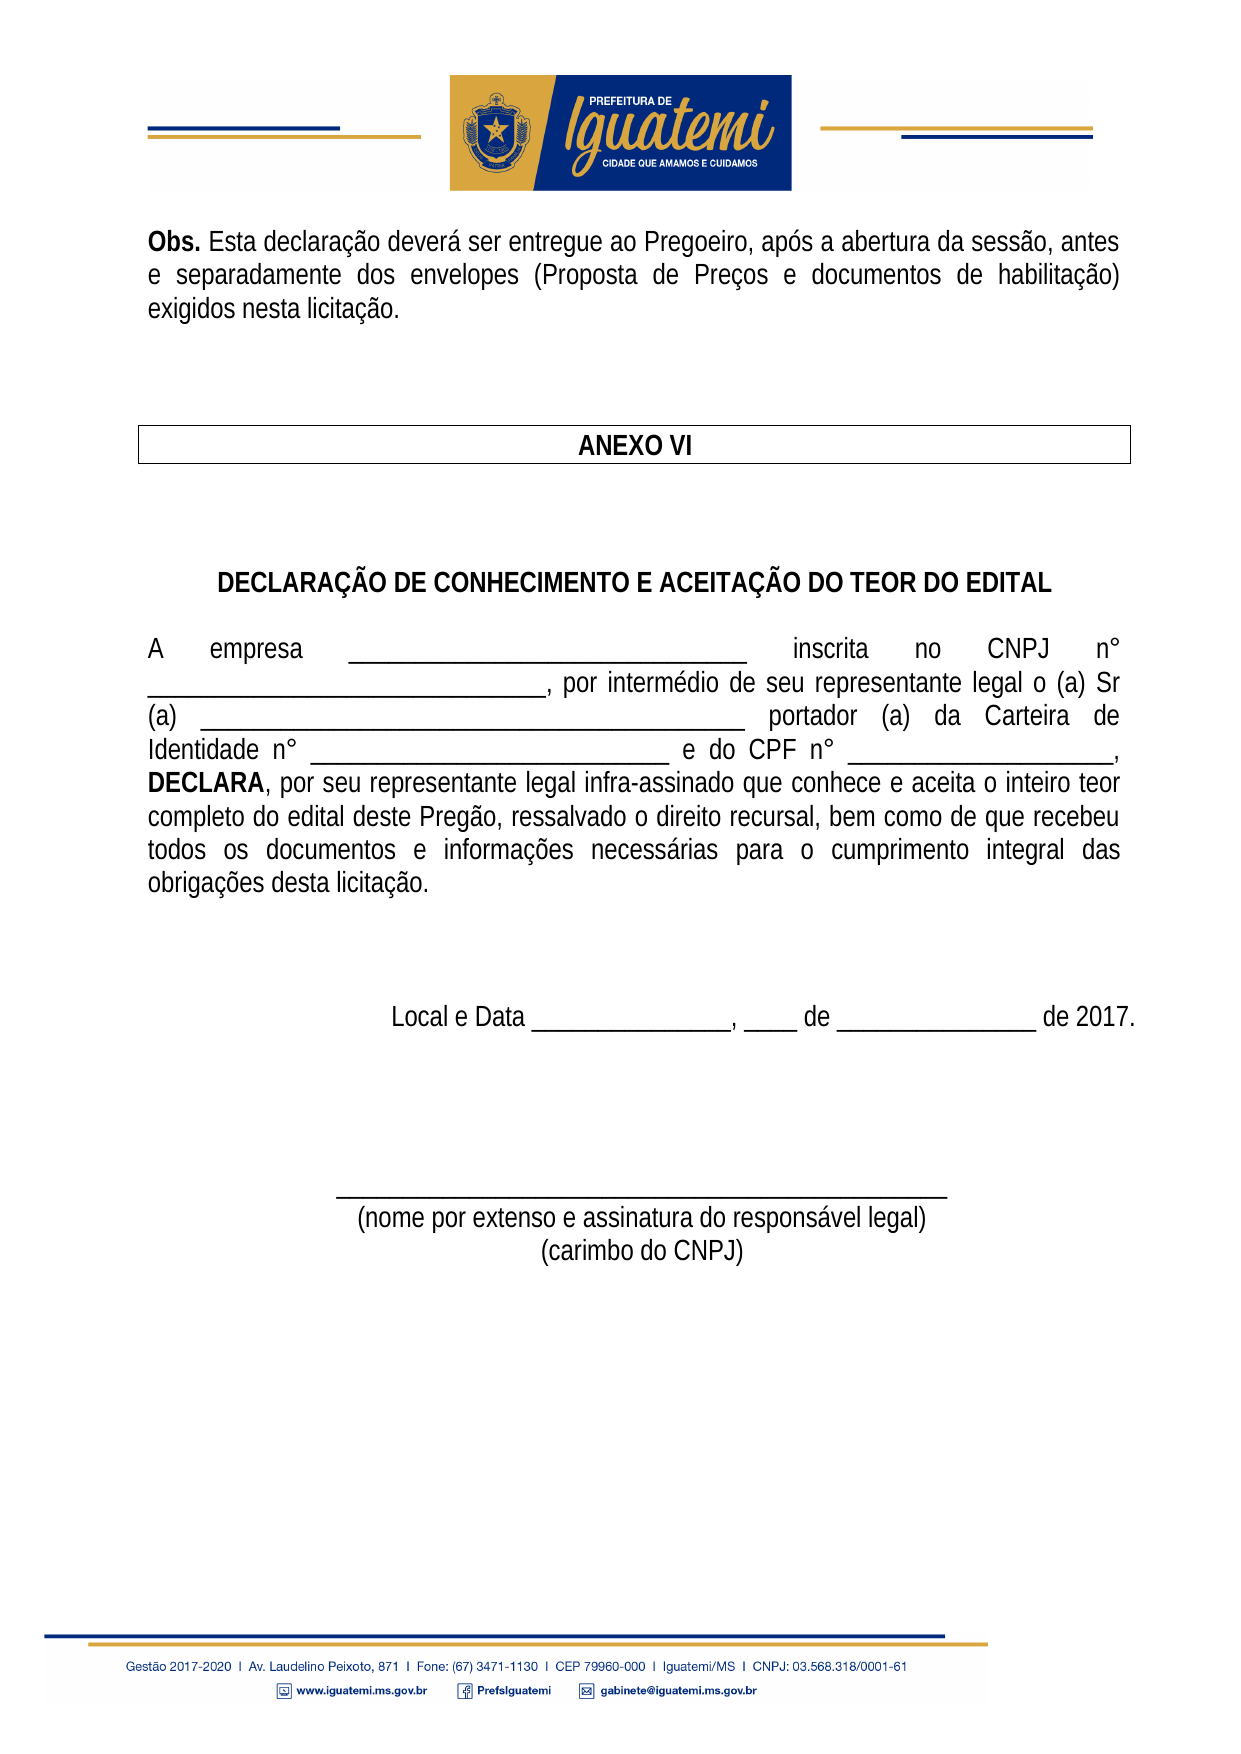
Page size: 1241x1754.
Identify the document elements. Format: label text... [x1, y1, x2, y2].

text Obs. Esta declaração deverá ser entregue ao Pregoeiro, após a abertura da sessão, antes e separadamente dos envelopes (Proposta de Preços e documentos de habilitação) exigidos nesta licitação. [148, 224, 1122, 324]
picture [44, 1628, 988, 1707]
text ______________________________________________ [148, 1167, 1137, 1200]
text (nome por extenso e assinatura do responsável legal) [148, 1200, 1137, 1233]
text Local e Data _______________, ____ de _______________ de 2017. [148, 999, 1137, 1033]
text (carimbo do CNPJ) [148, 1233, 1137, 1267]
picture [147, 75, 1093, 191]
text A empresa ______________________________ inscrita no CNPJ n° ______________________________, por intermédio de seu representante legal o (a) Sr (a) _________________________________________ portador (a) da Carteira de Identidade n° ___________________________ e do CPF n° ____________________, DECLARA, por seu representante legal infra-assinado que conhece e aceita o inteiro teor completo do edital deste Pregão, ressalvado o direito recursal, bem como de que recebeu todos os documentos e informações necessárias para o cumprimento integral das obrigações desta licitação. [148, 632, 1122, 899]
text ANEXO VI [139, 426, 1130, 463]
subtitle DECLARAÇÃO DE CONHECIMENTO E ACEITAÇÃO DO TEOR DO EDITAL [148, 565, 1122, 598]
